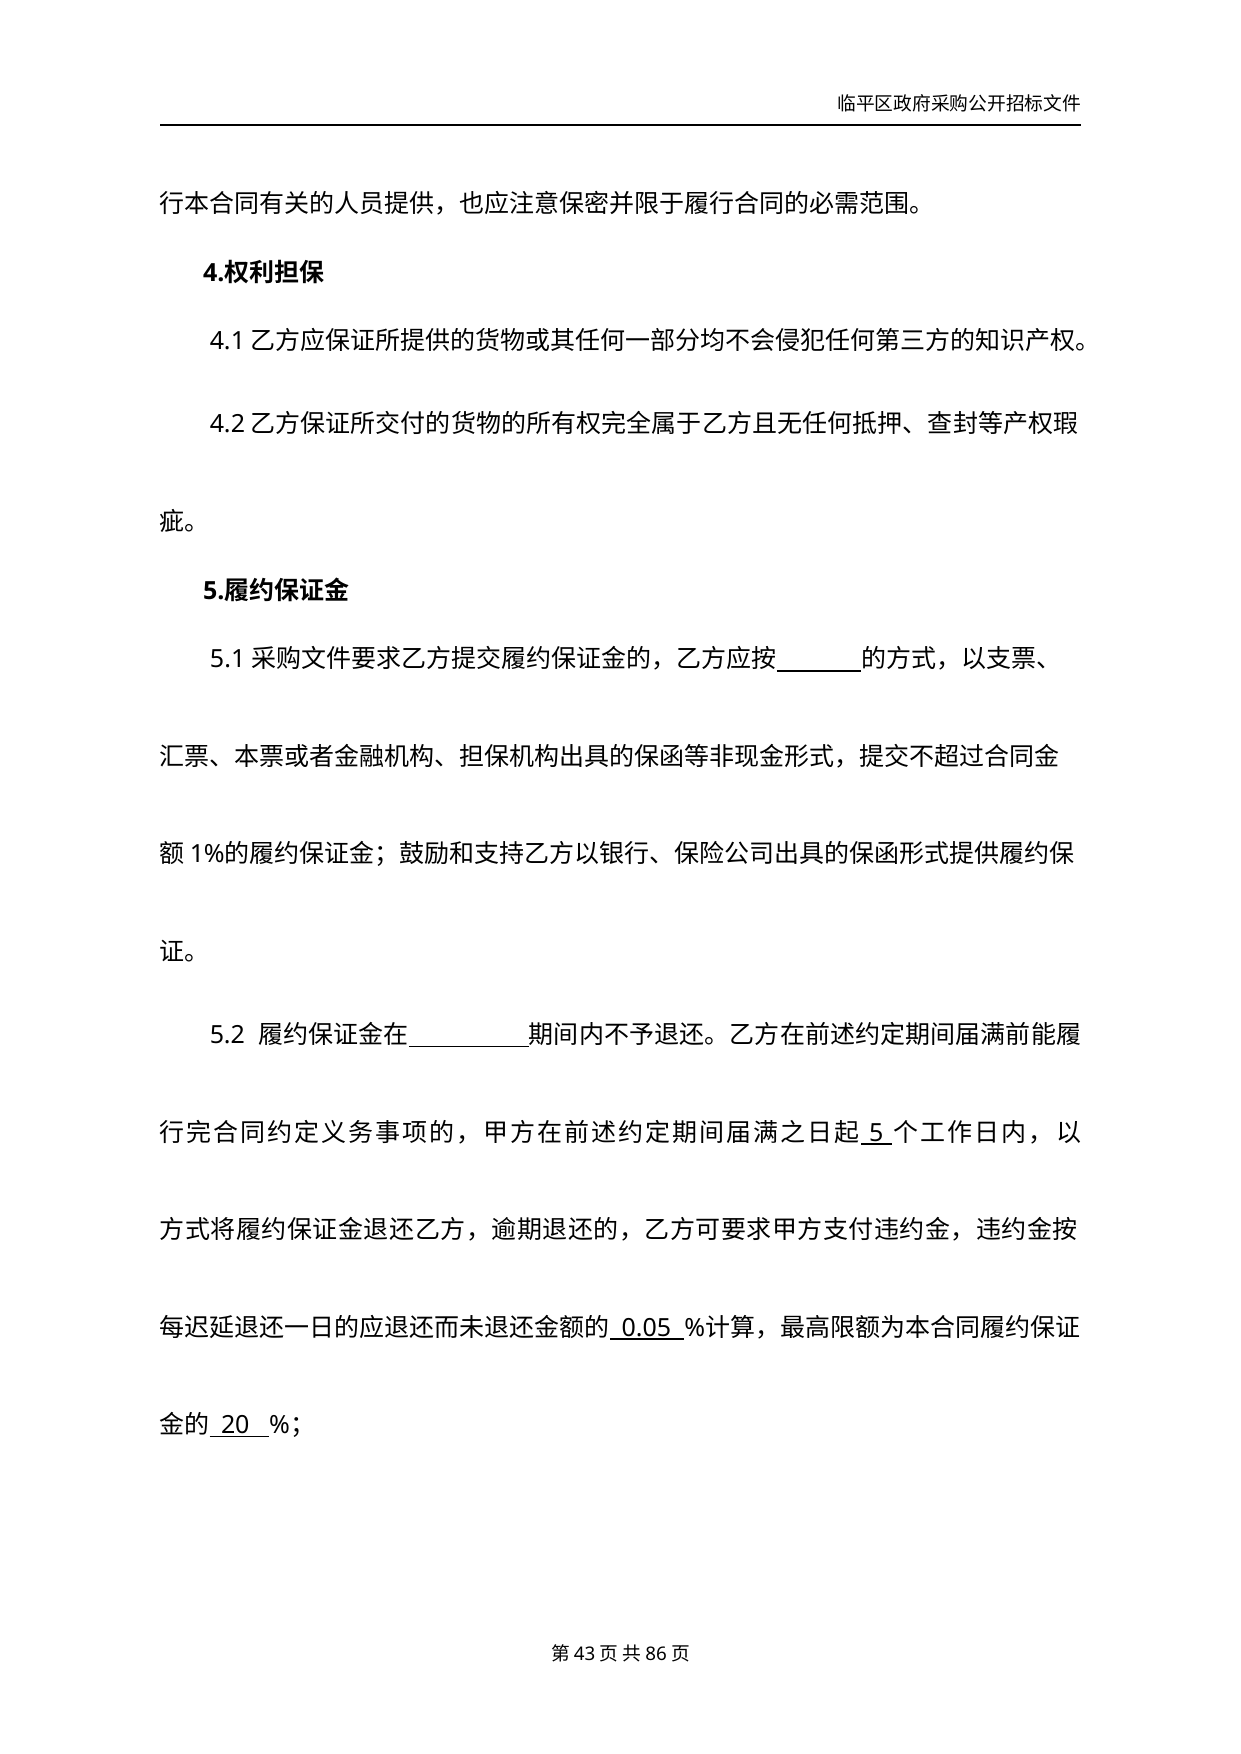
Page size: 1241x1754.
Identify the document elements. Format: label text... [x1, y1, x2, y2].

text 5.2 履约保证金在 期间内不予退还。乙方在前述约定期间届满前能履行完合同约定义务事项的，甲方在前述约定期间届满之日起 5 个工作日内，以 方式将履约保证金退还乙方，逾期退还的，乙方可要求甲方支付违约金，违约金按每迟延退还一日的应退还而未退还金额的 0.05 %计算，最高限额为本合同履约保证金的 20 %； [159, 1000, 1081, 1455]
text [159, 169, 1081, 234]
text 4.2乙方保证所交付的货物的所有权完全属于乙方且无任何抵押、查封等产权瑕疵。 [159, 389, 1081, 552]
text 4.权利担保 [159, 252, 1081, 288]
text 4.1乙方应保证所提供的货物或其任何一部分均不会侵犯任何第三方的知识产权。 [159, 306, 1081, 371]
text 5.履约保证金 [159, 570, 1081, 606]
text 5.1 采购文件要求乙方提交履约保证金的，乙方应按 的方式，以支票、汇票、本票或者金融机构、担保机构出具的保函等非现金形式，提交不超过合同金额1%的履约保证金；鼓励和支持乙方以银行、保险公司出具的保函形式提供履约保证。 [159, 624, 1081, 982]
